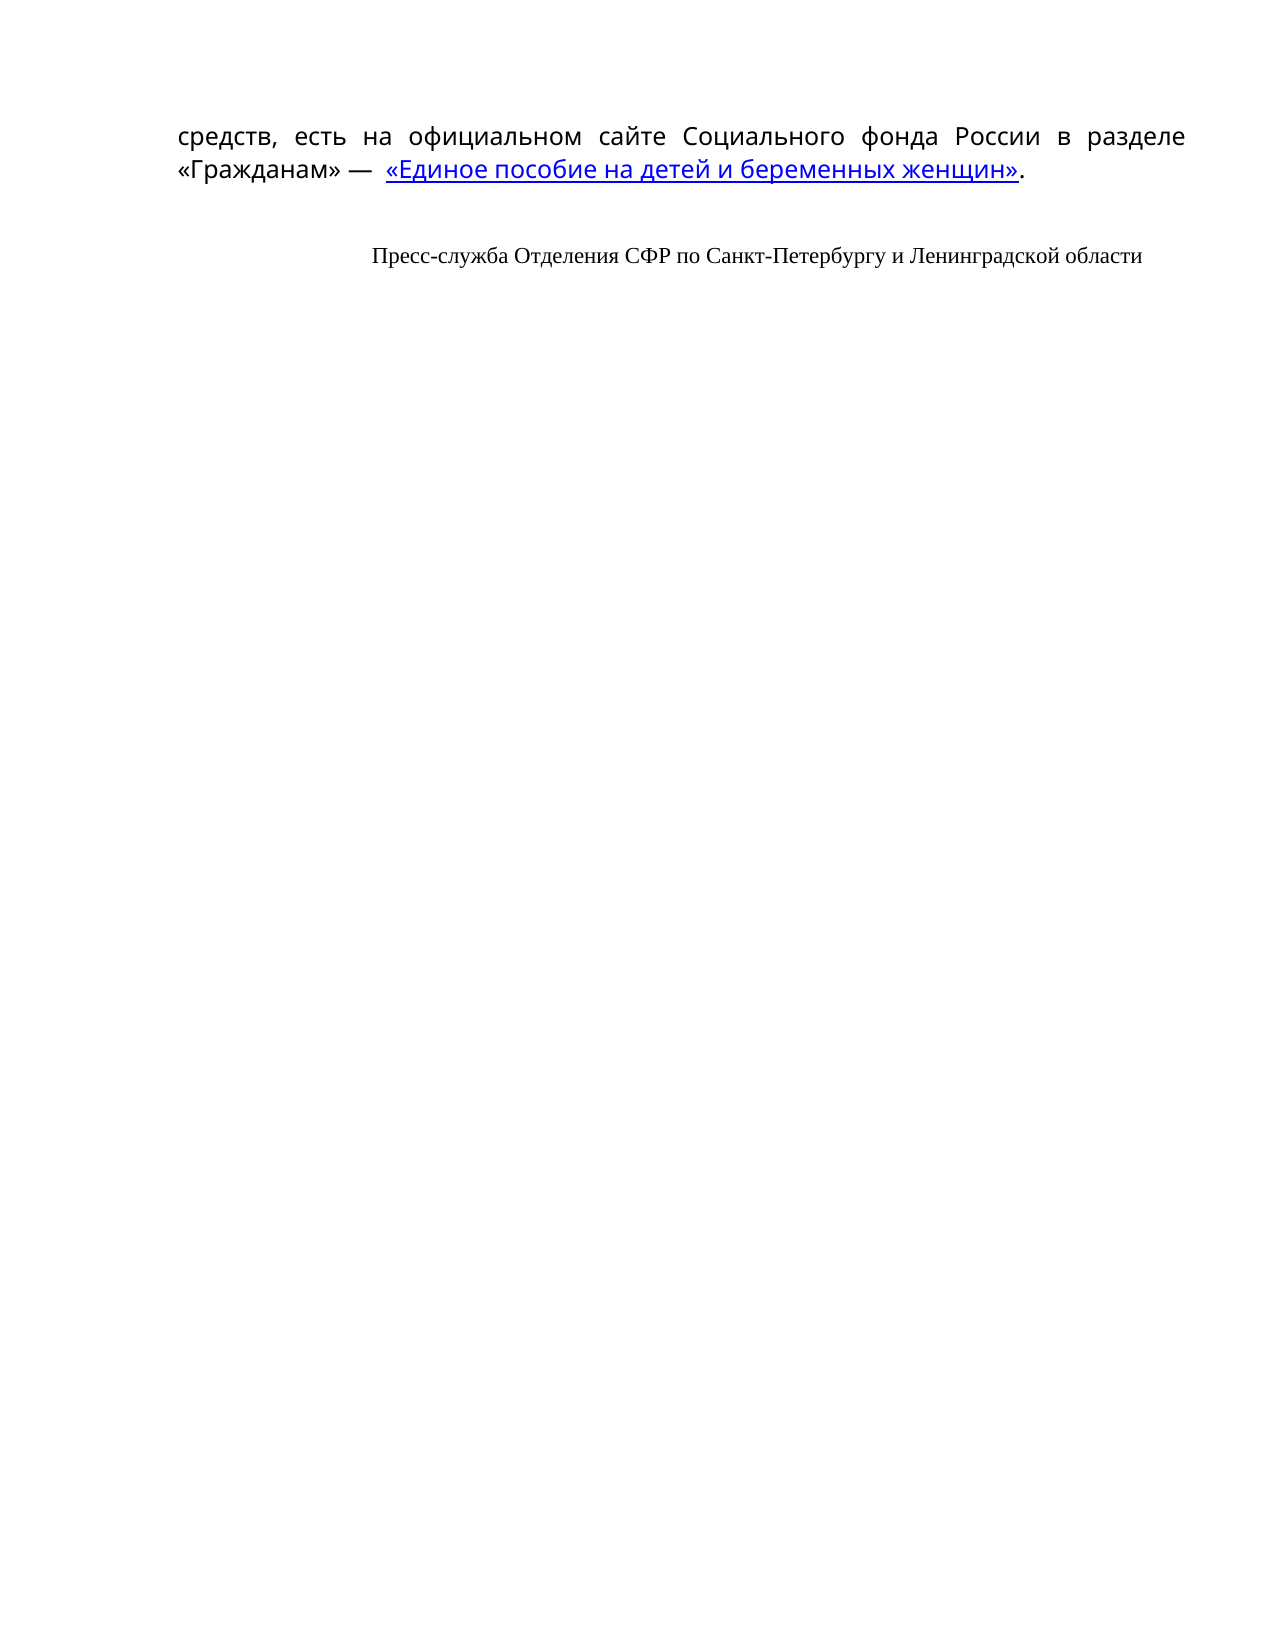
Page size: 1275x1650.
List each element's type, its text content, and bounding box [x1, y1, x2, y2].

text Пресс-служба Отделения СФР по Санкт-Петербургу и Ленинградской области [177, 242, 1186, 268]
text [177, 118, 1186, 186]
